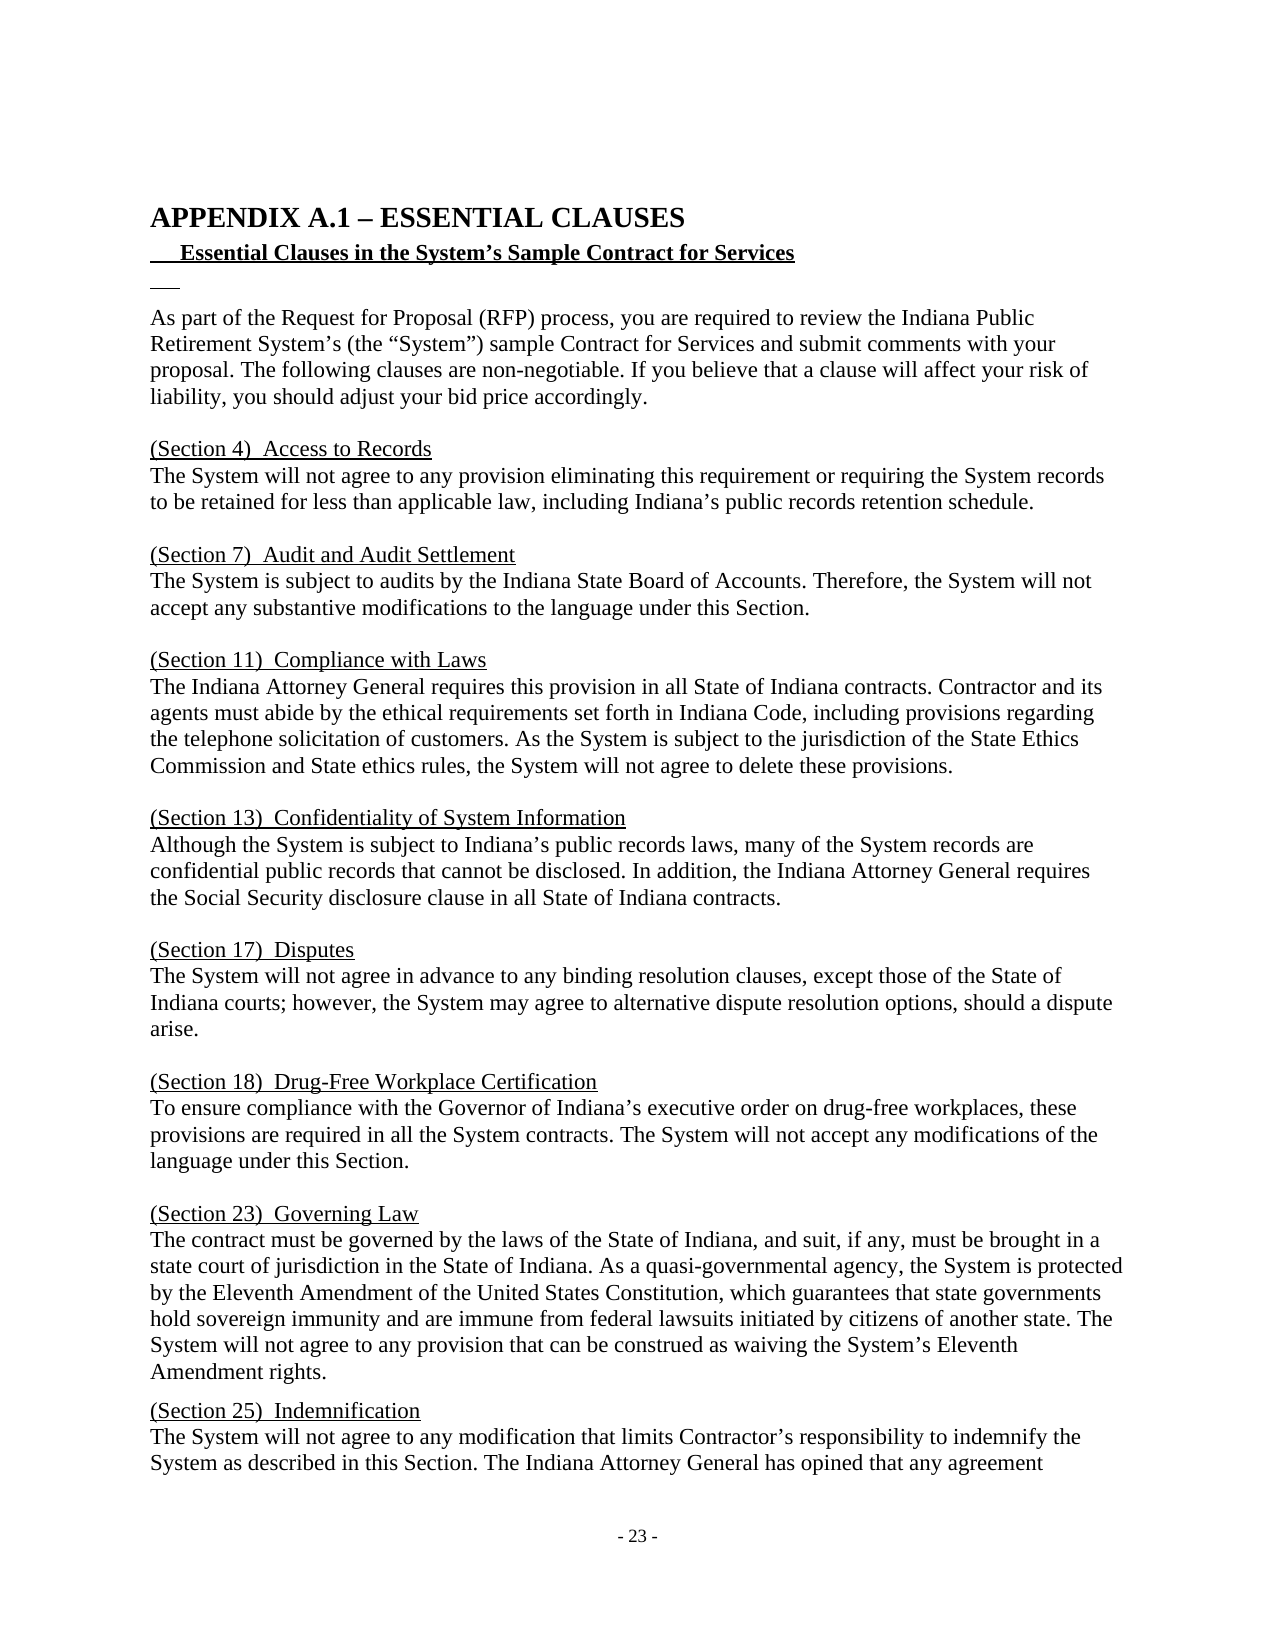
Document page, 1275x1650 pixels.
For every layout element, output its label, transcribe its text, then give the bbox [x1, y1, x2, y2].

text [150, 1397, 1125, 1476]
text As part of the Request for Proposal (RFP) process, you are required to review the Indiana Public Retirement System’s (the “System”) sample Contract for Services and submit comments with your proposal. The following clauses are non-negotiable. If you believe that a clause will affect your risk of liability, you should adjust your bid price accordingly. (Section 4) Access to Records The System will not agree to any provision eliminating this requirement or requiring the System records to be retained for less than applicable law, including Indiana’s public records retention schedule. (Section 7) Audit and Audit Settlement The System is subject to audits by the Indiana State Board of Accounts. Therefore, the System will not accept any substantive modifications to the language under this Section. (Section 11) Compliance with Laws The Indiana Attorney General requires this provision in all State of Indiana contracts. Contractor and its agents must abide by the ethical requirements set forth in Indiana Code, including provisions regarding the telephone solicitation of customers. As the System is subject to the jurisdiction of the State Ethics Commission and State ethics rules, the System will not agree to delete these provisions. (Section 13) Confidentiality of System Information Although the System is subject to Indiana’s public records laws, many of the System records are confidential public records that cannot be disclosed. In addition, the Indiana Attorney General requires the Social Security disclosure clause in all State of Indiana contracts. (Section 17) Disputes The System will not agree in advance to any binding resolution clauses, except those of the State of Indiana courts; however, the System may agree to alternative dispute resolution options, should a dispute arise. (Section 18) Drug-Free Workplace Certification To ensure compliance with the Governor of Indiana’s executive order on drug-free workplaces, these provisions are required in all the System contracts. The System will not accept any modifications of the language under this Section. (Section 23) Governing Law The contract must be governed by the laws of the State of Indiana, and suit, if any, must be brought in a state court of jurisdiction in the State of Indiana. As a quasi-governmental agency, the System is protected by the Eleventh Amendment of the United States Constitution, which guarantees that state governments hold sovereign immunity and are immune from federal lawsuits initiated by citizens of another state. The System will not agree to any provision that can be construed as waiving the System’s Eleventh Amendment rights. [150, 304, 1125, 1384]
list Essential Clauses in the System’s Sample Contract for Services [150, 238, 1125, 265]
subtitle Appendix A.1 – ESSENTIAL CLAUSES [150, 200, 1125, 233]
